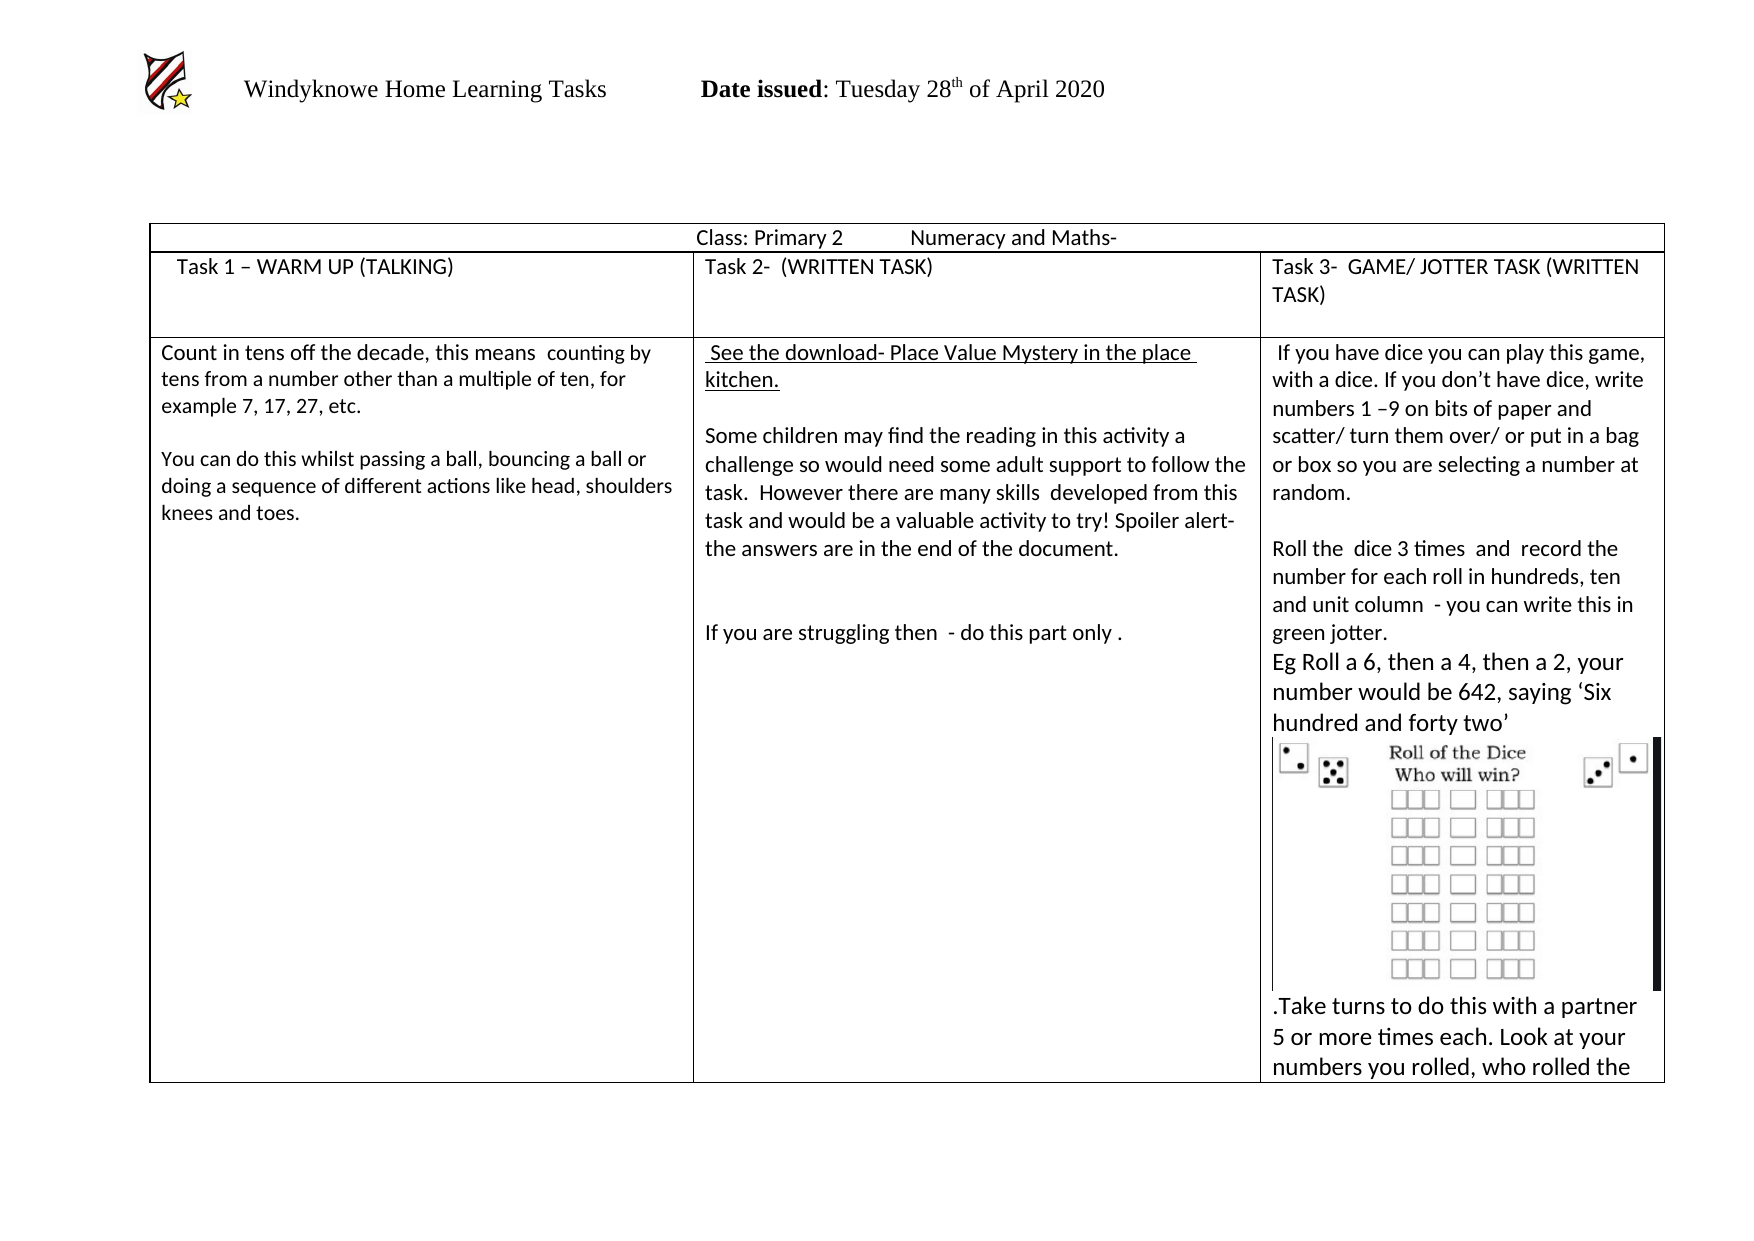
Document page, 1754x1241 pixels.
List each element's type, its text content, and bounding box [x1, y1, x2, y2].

table_cell Task 3- GAME/ JOTTER TASK (WRITTEN TASK) [1261, 253, 1664, 337]
table_cell Task 1 – WARM UP (TALKING) [151, 253, 693, 337]
picture [1272, 737, 1662, 991]
table_cell Task 2- (WRITTEN TASK) [694, 253, 1260, 337]
picture [136, 50, 193, 115]
table_header Class: Primary 2 Numeracy and Maths- [151, 224, 1664, 251]
